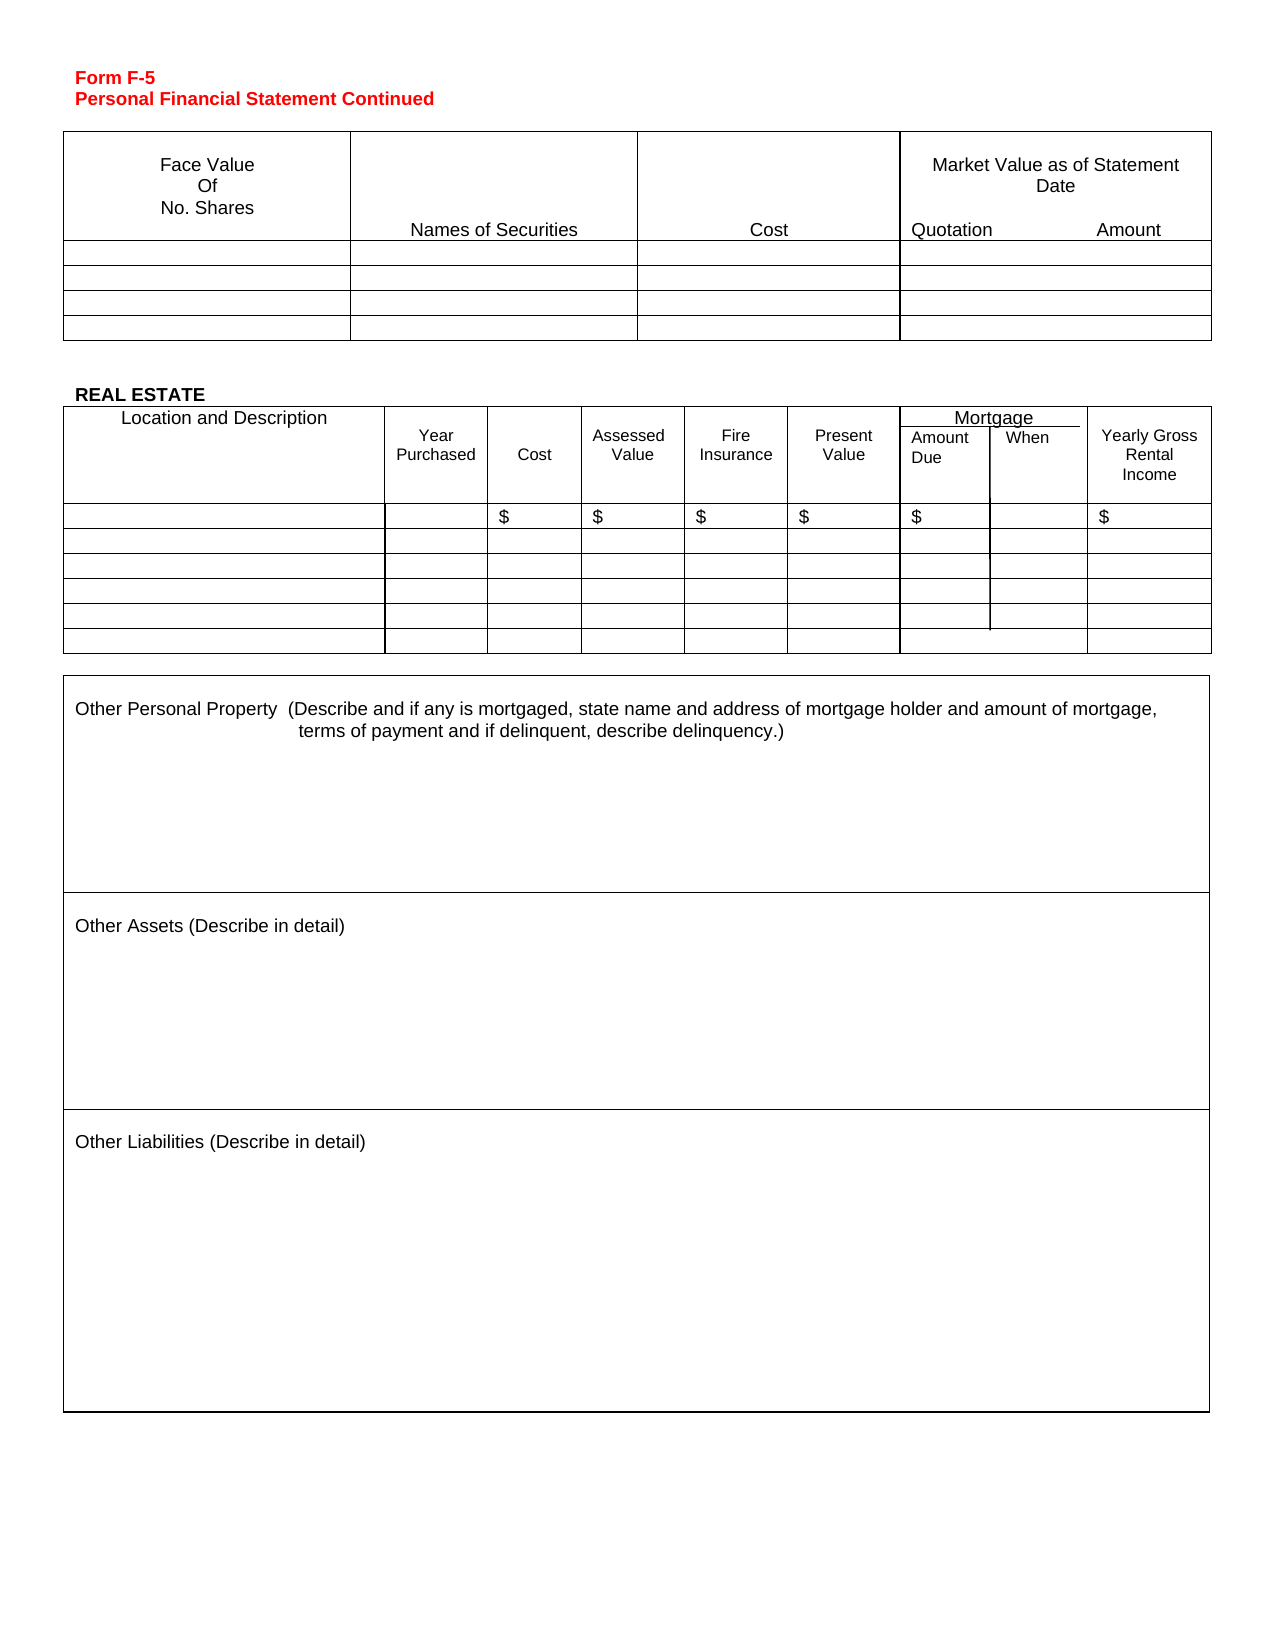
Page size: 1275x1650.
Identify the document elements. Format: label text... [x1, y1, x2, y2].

table_cell [351, 241, 637, 265]
table_cell [685, 554, 787, 578]
table_header Face Value Of No. Shares [64, 132, 350, 240]
table_cell [64, 529, 384, 553]
table_cell [901, 241, 1211, 265]
table_cell [991, 554, 1087, 578]
table_cell [901, 316, 1211, 340]
table_cell [901, 604, 989, 628]
table_cell [488, 579, 581, 603]
table_cell [788, 554, 899, 578]
table_cell [64, 266, 350, 290]
table_cell $ [582, 504, 684, 528]
table_cell [901, 529, 989, 553]
table_cell [788, 579, 899, 603]
text Personal Financial Statement Continued [75, 88, 1200, 109]
table_cell [488, 554, 581, 578]
table_header Cost [638, 132, 899, 240]
table_cell [1088, 529, 1211, 553]
table_cell $ [788, 504, 899, 528]
table_header Other Personal Property (Describe and if any is mortgaged, state name and address of mortgage holder and amount of mortgage, terms of payment and if delinquent, describe delinquency.) [64, 676, 1209, 892]
table_cell [685, 579, 787, 603]
table_cell [638, 316, 899, 340]
table_cell [64, 554, 384, 578]
table_cell [1088, 604, 1211, 628]
table_cell [64, 291, 350, 315]
table_cell [685, 529, 787, 553]
table_cell [64, 316, 350, 340]
table_cell [1088, 629, 1211, 653]
table_cell [788, 629, 899, 653]
table_cell [901, 579, 989, 603]
table_cell [386, 529, 487, 553]
table_cell Other Assets (Describe in detail) [64, 893, 1209, 1108]
table_cell Other Liabilities (Describe in detail) [64, 1110, 1209, 1411]
table_cell [685, 629, 787, 653]
table_cell [64, 504, 384, 528]
table_cell [488, 529, 581, 553]
table_header Year Purchased [385, 407, 487, 503]
table_header Assessed Value [582, 407, 684, 503]
table_header Present Value [788, 407, 899, 503]
table_cell [351, 291, 637, 315]
table_cell [1088, 579, 1211, 603]
table_cell [488, 629, 581, 653]
table_cell $ [1088, 504, 1211, 528]
table_cell [991, 529, 1087, 553]
table_cell [685, 604, 787, 628]
table_cell [582, 629, 684, 653]
table_cell [638, 241, 899, 265]
table_header Cost [488, 407, 581, 503]
table_cell [991, 604, 1087, 628]
table_cell [788, 604, 899, 628]
table_header Fire Insurance [685, 407, 787, 503]
table_cell [1088, 554, 1211, 578]
table_cell [386, 604, 487, 628]
table_cell [386, 629, 487, 653]
table_header Mortgage Amount When Due [901, 407, 1087, 503]
table_cell [386, 579, 487, 603]
table_cell [901, 266, 1211, 290]
table_header Market Value as of Statement Date Quotation Amount [901, 132, 1211, 240]
table_cell [351, 316, 637, 340]
table_cell [64, 241, 350, 265]
table_cell $ [685, 504, 787, 528]
table_cell [582, 579, 684, 603]
text REAL ESTATE [75, 384, 1200, 406]
table_header Names of Securities [351, 132, 637, 240]
table_cell [901, 554, 989, 578]
table_cell [638, 291, 899, 315]
table_header Yearly Gross Rental Income [1088, 407, 1211, 503]
table_header Location and Description [64, 407, 384, 503]
table_cell [582, 554, 684, 578]
text Form F-5 [75, 66, 1200, 88]
table_cell [386, 504, 487, 528]
table_cell [901, 629, 1087, 653]
table_cell [488, 604, 581, 628]
table_cell [582, 529, 684, 553]
table_cell [351, 266, 637, 290]
table_cell $ [901, 504, 989, 528]
table_cell $ [991, 504, 1087, 528]
table_cell [638, 266, 899, 290]
table_cell [64, 604, 384, 628]
table_cell [64, 579, 384, 603]
table_cell [64, 629, 384, 653]
table_cell [386, 554, 487, 578]
table_cell [582, 604, 684, 628]
table_cell [901, 291, 1211, 315]
table_cell [991, 579, 1087, 603]
table_cell $ [488, 504, 581, 528]
table_cell [788, 529, 899, 553]
